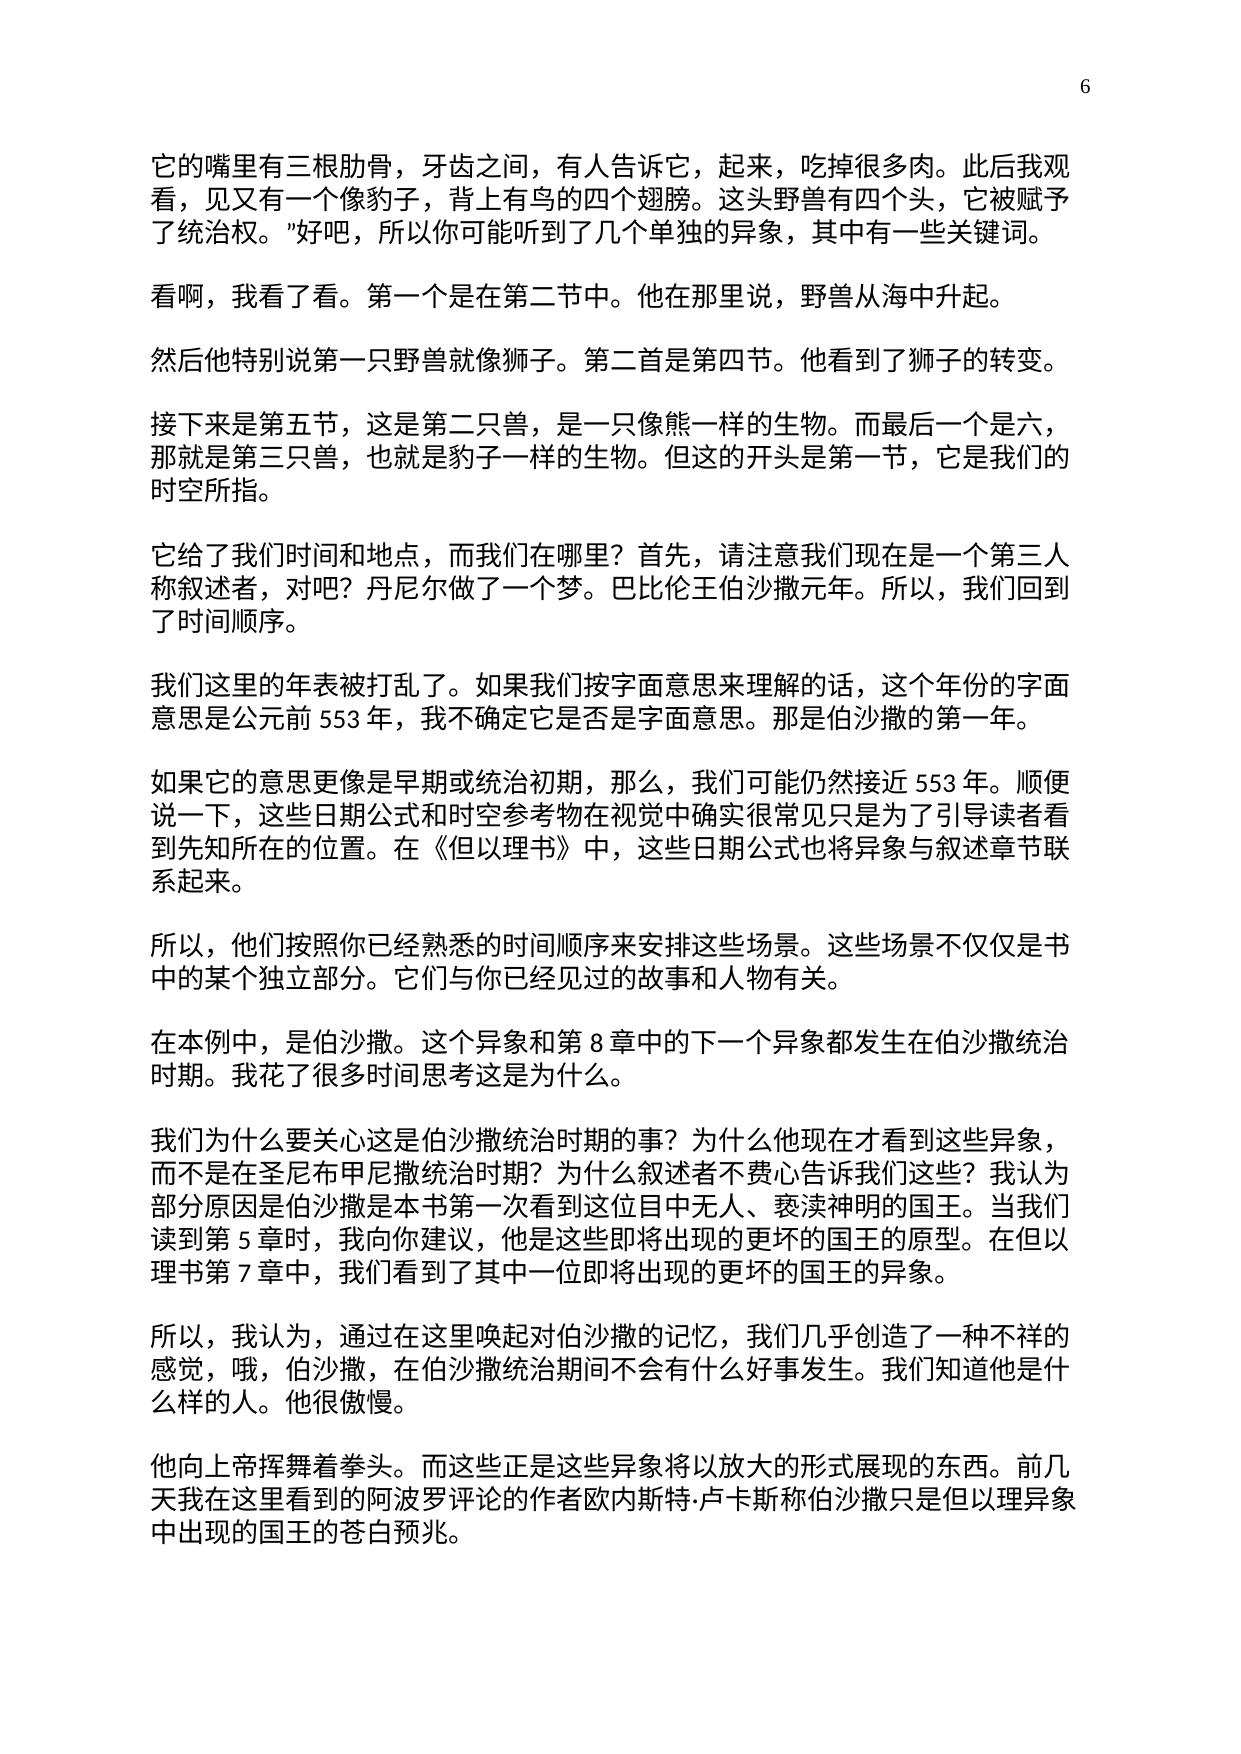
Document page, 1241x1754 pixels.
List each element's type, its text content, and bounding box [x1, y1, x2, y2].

text 在本例中，是伯沙撒。这个异象和第 8 章中的下一个异象都发生在伯沙撒统治时期。我花了很多时间思考这是为什么。 [150, 1027, 1090, 1093]
text 所以，他们按照你已经熟悉的时间顺序来安排这些场景。这些场景不仅仅是书中的某个独立部分。它们与你已经见过的故事和人物有关。 [150, 929, 1090, 995]
text 所以，我认为，通过在这里唤起对伯沙撒的记忆，我们几乎创造了一种不祥的感觉，哦，伯沙撒，在伯沙撒统治期间不会有什么好事发生。我们知道他是什么样的人。他很傲慢。 [150, 1320, 1090, 1419]
text 它的嘴里有三根肋骨，牙齿之间，有人告诉它，起来，吃掉很多肉。此后我观看，见又有一个像豹子，背上有鸟的四个翅膀。这头野兽有四个头，它被赋予了统治权。”好吧，所以你可能听到了几个单独的异象，其中有一些关键词。 [150, 150, 1090, 249]
text 接下来是第五节，这是第二只兽，是一只像熊一样的生物。而最后一个是六，那就是第三只兽，也就是豹子一样的生物。但这的开头是第一节，它是我们的时空所指。 [150, 408, 1090, 508]
text 我们这里的年表被打乱了。如果我们按字面意思来理解的话，这个年份的字面意思是公元前 553 年，我不确定它是否是字面意思。那是伯沙撒的第一年。 [150, 669, 1090, 735]
text 我们为什么要关心这是伯沙撒统治时期的事？为什么他现在才看到这些异象，而不是在圣尼布甲尼撒统治时期？为什么叙述者不费心告诉我们这些？我认为部分原因是伯沙撒是本书第一次看到这位目中无人、亵渎神明的国王。当我们读到第 5 章时，我向你建议，他是这些即将出现的更坏的国王的原型。在但以理书第 7 章中，我们看到了其中一位即将出现的更坏的国王的异象。 [150, 1124, 1090, 1289]
text 看啊，我看了看。第一个是在第二节中。他在那里说，野兽从海中升起。 [150, 280, 1090, 313]
text 然后他特别说第一只野兽就像狮子。第二首是第四节。他看到了狮子的转变。 [150, 344, 1090, 377]
text 他向上帝挥舞着拳头。而这些正是这些异象将以放大的形式展现的东西。前几天我在这里看到的阿波罗评论的作者欧内斯特·卢卡斯称伯沙撒只是但以理异象中出现的国王的苍白预兆。 [150, 1450, 1090, 1549]
text 如果它的意思更像是早期或统治初期，那么，我们可能仍然接近 553 年。顺便说一下，这些日期公式和时空参考物在视觉中确实很常见只是为了引导读者看到先知所在的位置。在《但以理书》中，这些日期公式也将异象与叙述章节联系起来。 [150, 766, 1090, 898]
text 它给了我们时间和地点，而我们在哪里？首先，请注意我们现在是一个第三人称叙述者，对吧？丹尼尔做了一个梦。巴比伦王伯沙撒元年。所以，我们回到了时间顺序。 [150, 539, 1090, 638]
